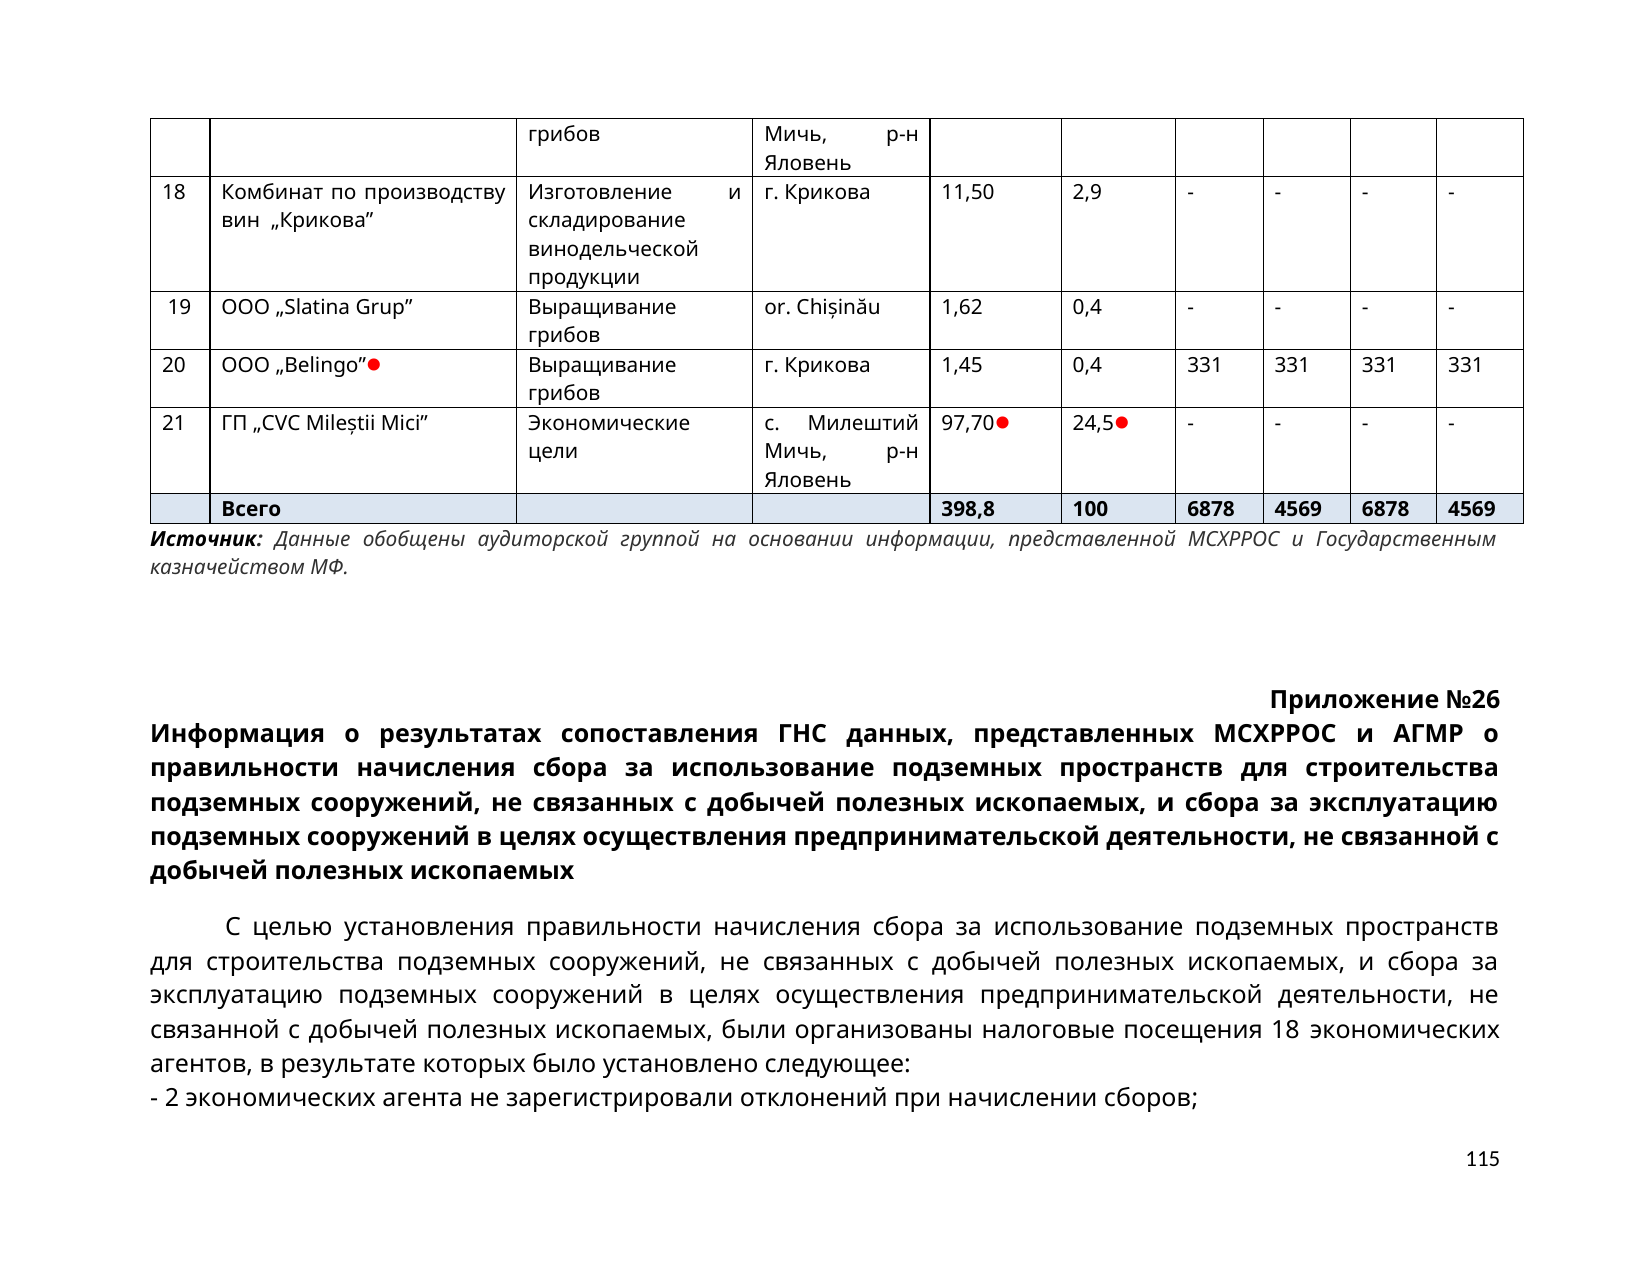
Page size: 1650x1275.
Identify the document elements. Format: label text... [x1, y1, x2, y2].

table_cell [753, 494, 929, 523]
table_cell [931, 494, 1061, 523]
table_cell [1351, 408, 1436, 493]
text Информация о результатах сопоставления ГНС данных, представленных МСХРРОС и АГМР о правильности начисления сбора за использование подземных пространств для строительства подземных сооружений, не связанных с добычей полезных ископаемых, и сбора за эксплуатацию подземных сооружений в целях осуществления предпринимательской деятельности, не связанной с добычей полезных ископаемых [150, 716, 1500, 886]
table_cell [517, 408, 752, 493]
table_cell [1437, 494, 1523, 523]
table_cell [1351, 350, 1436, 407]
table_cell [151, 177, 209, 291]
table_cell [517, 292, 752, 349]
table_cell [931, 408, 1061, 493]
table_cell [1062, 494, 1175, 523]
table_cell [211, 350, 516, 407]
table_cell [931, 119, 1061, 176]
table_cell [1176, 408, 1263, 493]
text Приложение №26 [150, 682, 1500, 716]
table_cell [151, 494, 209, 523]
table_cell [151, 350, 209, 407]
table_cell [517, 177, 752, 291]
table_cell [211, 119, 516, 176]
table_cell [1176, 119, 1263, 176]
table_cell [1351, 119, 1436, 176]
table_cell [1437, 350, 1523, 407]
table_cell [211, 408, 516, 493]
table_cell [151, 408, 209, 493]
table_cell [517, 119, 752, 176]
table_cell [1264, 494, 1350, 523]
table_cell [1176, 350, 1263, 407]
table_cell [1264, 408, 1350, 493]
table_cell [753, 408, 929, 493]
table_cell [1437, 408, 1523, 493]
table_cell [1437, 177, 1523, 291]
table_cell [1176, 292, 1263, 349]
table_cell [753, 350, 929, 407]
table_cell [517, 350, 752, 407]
text С целью установления правильности начисления сбора за использование подземных пространств для строительства подземных сооружений, не связанных с добычей полезных ископаемых, и сбора за эксплуатацию подземных сооружений в целях осуществления предпринимательской деятельности, не связанной с добычей полезных ископаемых, были организованы налоговые посещения 18 экономических агентов, в результате которых было установлено следующее: [150, 909, 1500, 1079]
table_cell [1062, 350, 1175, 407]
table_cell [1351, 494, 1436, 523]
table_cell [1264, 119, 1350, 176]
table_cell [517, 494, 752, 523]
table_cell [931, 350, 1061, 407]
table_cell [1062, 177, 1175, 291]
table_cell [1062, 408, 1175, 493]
text - 2 экономических агента не зарегистрировали отклонений при начислении сборов; [150, 1079, 1500, 1113]
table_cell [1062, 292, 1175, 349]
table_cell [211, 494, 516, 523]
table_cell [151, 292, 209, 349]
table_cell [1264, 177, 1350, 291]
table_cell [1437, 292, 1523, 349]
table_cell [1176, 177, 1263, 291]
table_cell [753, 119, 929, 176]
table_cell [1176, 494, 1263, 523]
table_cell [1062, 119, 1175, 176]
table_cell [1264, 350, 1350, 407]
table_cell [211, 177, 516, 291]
text Источник: Данные обобщены аудиторской группой на основании информации, представленной МСХРРОС и Государственным казначейством МФ. [150, 524, 1500, 581]
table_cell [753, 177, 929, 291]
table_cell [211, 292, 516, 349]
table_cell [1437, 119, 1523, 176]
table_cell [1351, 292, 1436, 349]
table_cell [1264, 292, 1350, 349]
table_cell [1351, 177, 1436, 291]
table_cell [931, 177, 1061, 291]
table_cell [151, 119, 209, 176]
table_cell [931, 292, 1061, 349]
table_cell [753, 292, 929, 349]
